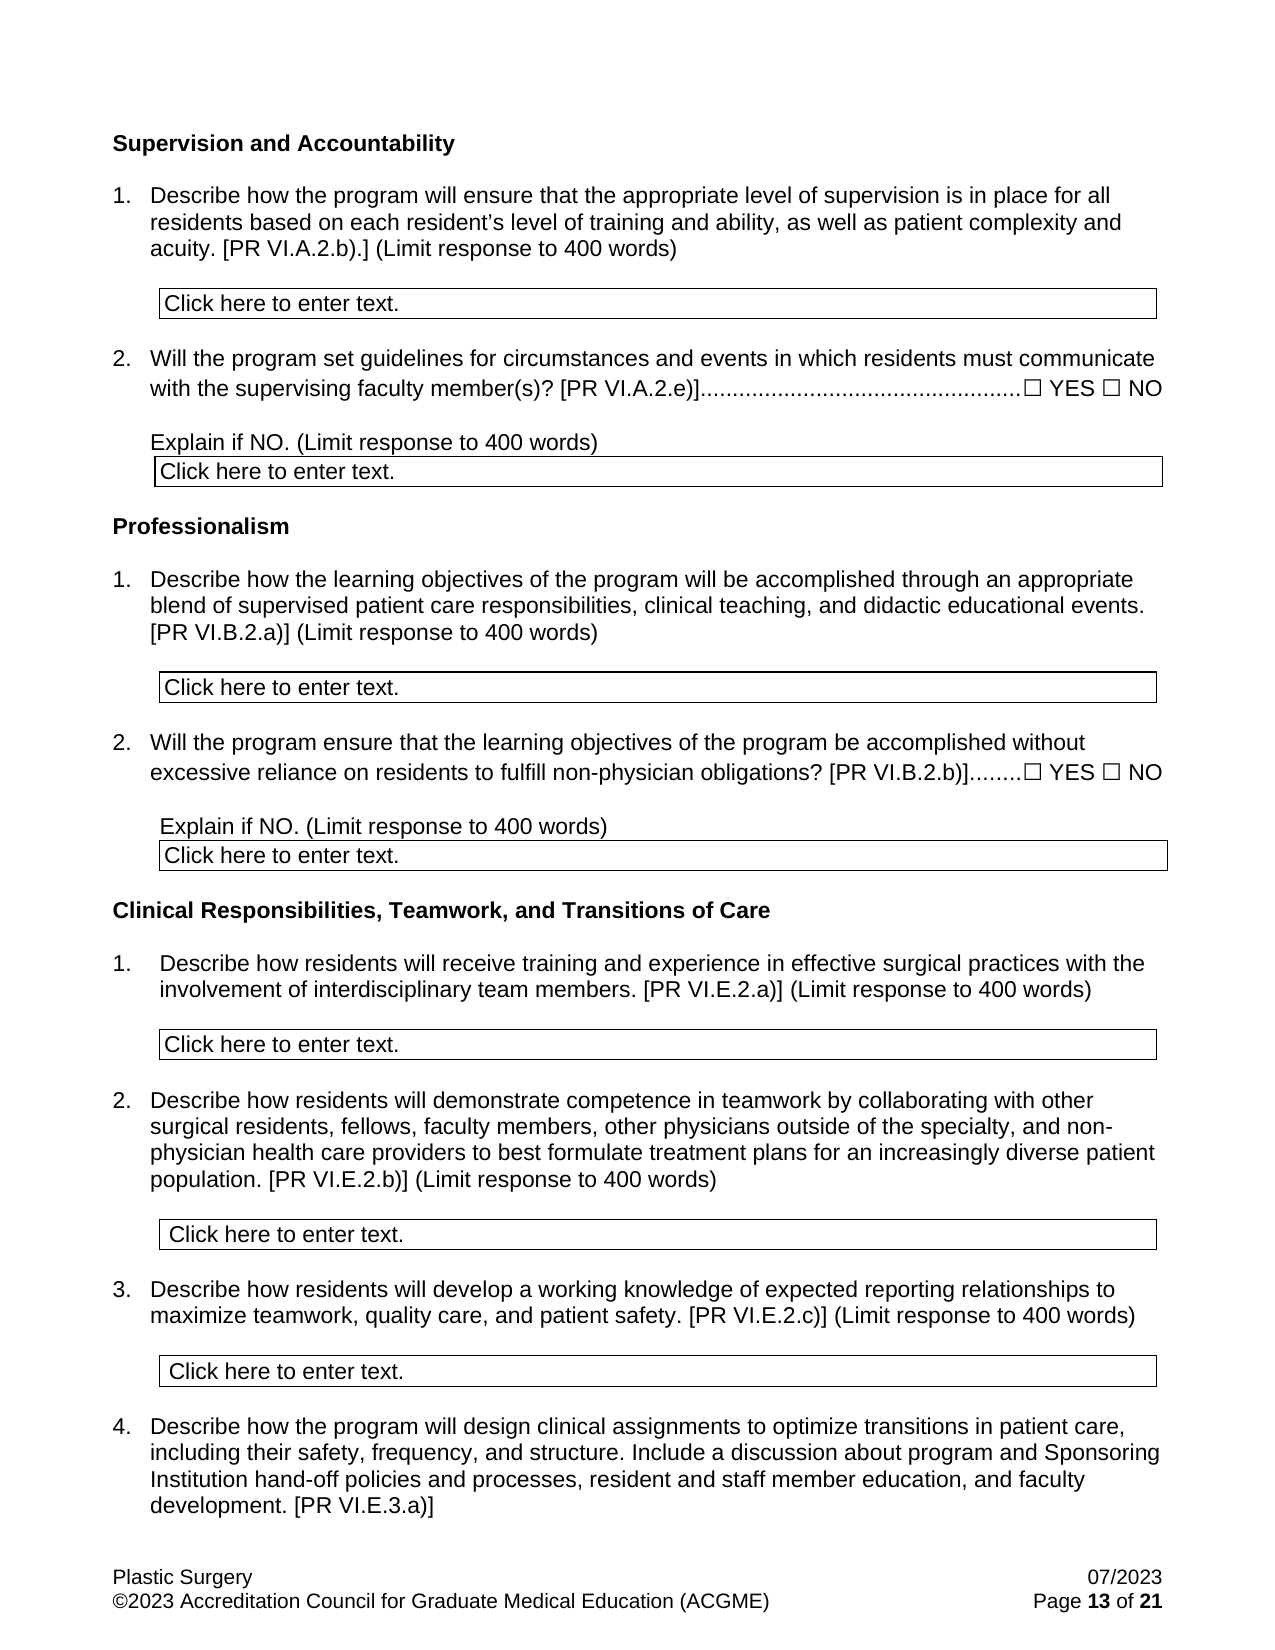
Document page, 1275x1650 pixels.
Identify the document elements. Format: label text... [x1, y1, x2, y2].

list Describe how residents will receive training and experience in effective surgical practices with the involvement of interdisciplinary team members. [PR VI.E.2.a)] (Limit response to 400 words) [112, 950, 1162, 1003]
text Explain if NO. (Limit response to 400 words) [159, 813, 1162, 839]
list Describe how the learning objectives of the program will be accomplished through an appropriate blend of supervised patient care responsibilities, clinical teaching, and didactic educational events. [PR VI.B.2.a)] (Limit response to 400 words) [112, 566, 1162, 645]
text Supervision and Accountability [112, 129, 1162, 156]
list Will the program ensure that the learning objectives of the program be accomplished without excessive reliance on residents to fulfill non-physician obligations? [PR VI.B.2.b)] YES NO [112, 729, 1162, 787]
list Describe how the program will design clinical assignments to optimize transitions in patient care, including their safety, frequency, and structure. Include a discussion about program and Sponsoring Institution hand-off policies and processes, resident and staff member education, and faculty development. [PR VI.E.3.a)] [112, 1413, 1162, 1518]
text Professionalism [112, 513, 1162, 540]
list Describe how the program will ensure that the appropriate level of supervision is in place for all residents based on each resident’s level of training and ability, as well as patient complexity and acuity. [PR VI.A.2.b).] (Limit response to 400 words) [112, 182, 1162, 261]
text Explain if NO. (Limit response to 400 words) [150, 429, 1162, 456]
text Clinical Responsibilities, Teamwork, and Transitions of Care [112, 897, 1162, 923]
list Describe how residents will develop a working knowledge of expected reporting relationships to maximize teamwork, quality care, and patient safety. [PR VI.E.2.c)] (Limit response to 400 words) [112, 1276, 1162, 1329]
list Will the program set guidelines for circumstances and events in which residents must communicate with the supervising faculty member(s)? [PR VI.A.2.e)] YES NO [112, 345, 1162, 403]
list Describe how residents will demonstrate competence in teamwork by collaborating with other surgical residents, fellows, faculty members, other physicians outside of the specialty, and non-physician health care providers to best formulate treatment plans for an increasingly diverse patient population. [PR VI.E.2.b)] (Limit response to 400 words) [112, 1087, 1162, 1192]
